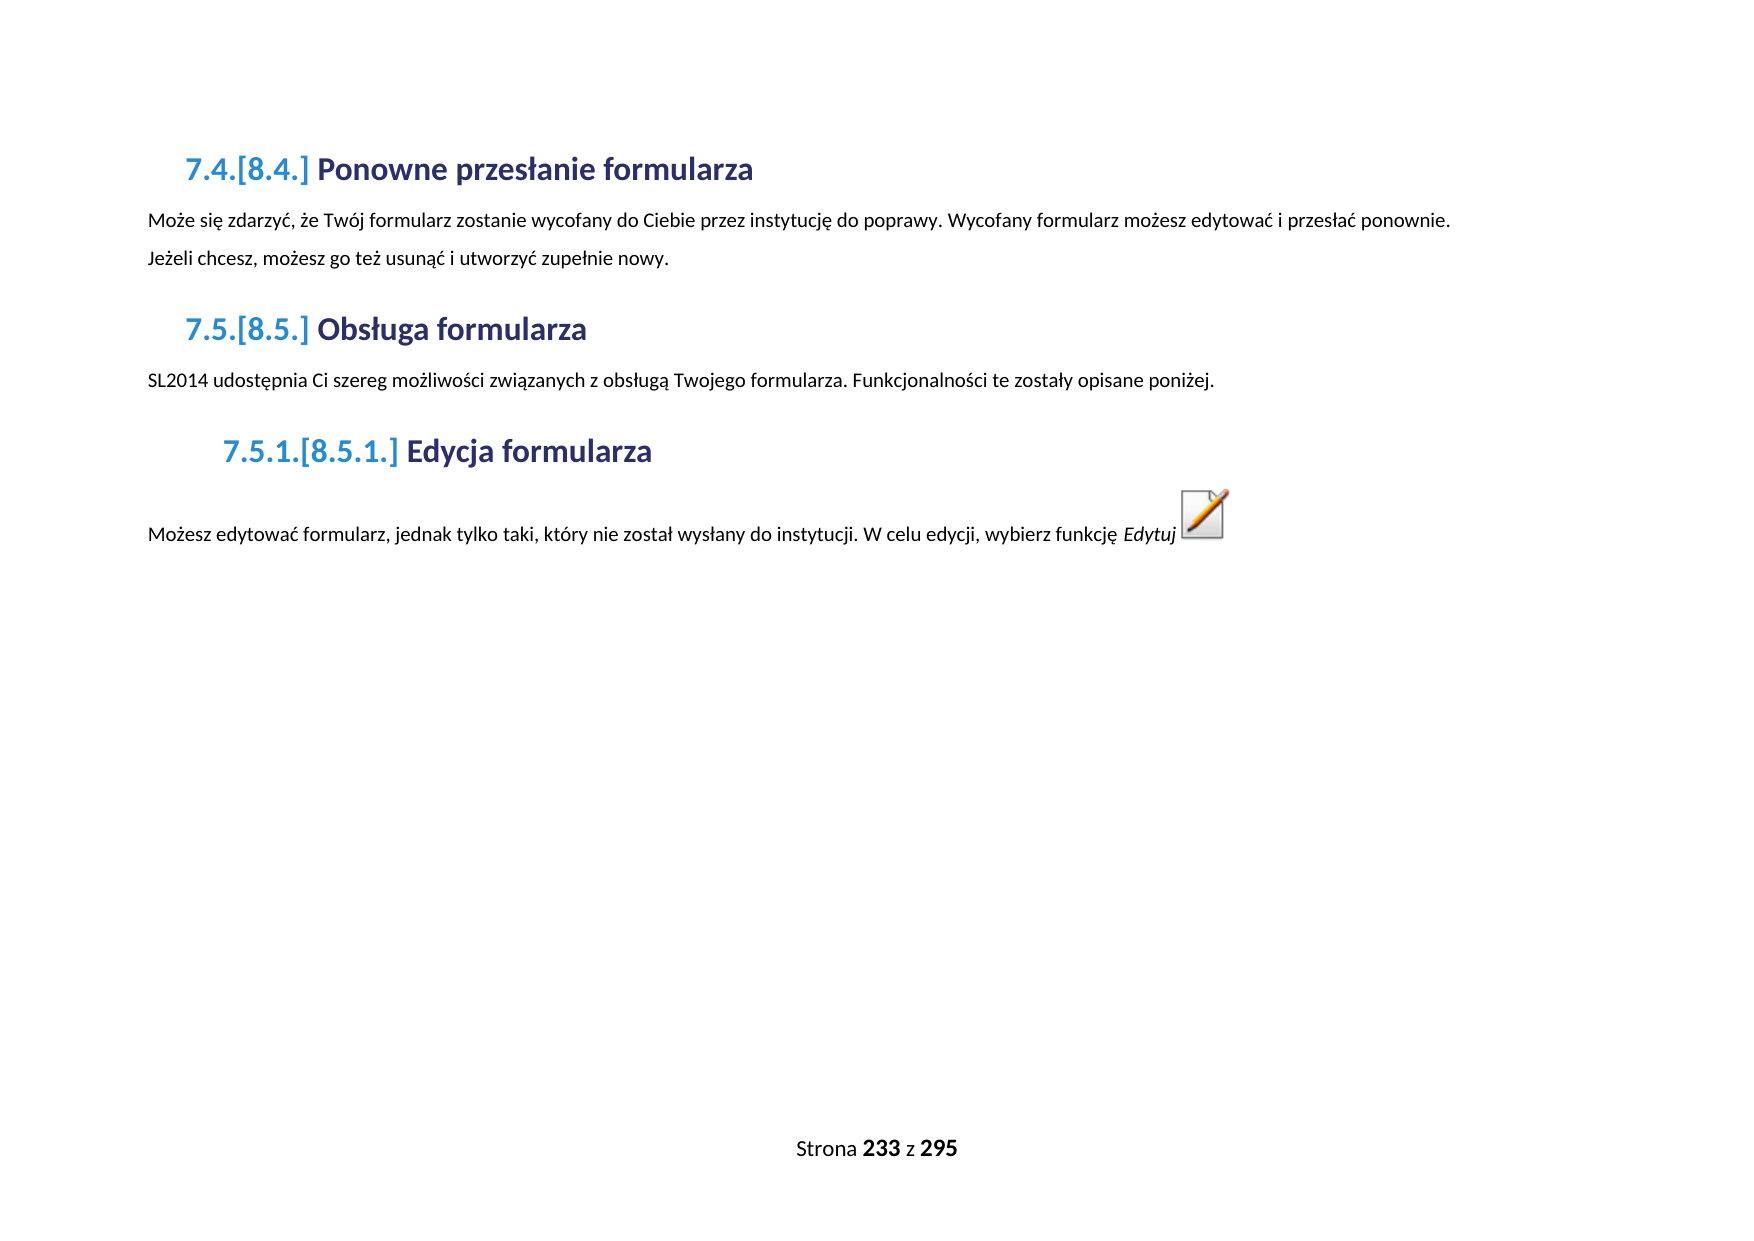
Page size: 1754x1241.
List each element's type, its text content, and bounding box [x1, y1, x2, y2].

subtitle Edycja formularza [223, 431, 1606, 471]
subtitle Obsługa formularza [185, 308, 1606, 349]
picture [1181, 489, 1230, 542]
text Może się zdarzyć, że Twój formularz zostanie wycofany do Ciebie przez instytucję do poprawy. Wycofany formularz możesz edytować i przesłać ponownie. Jeżeli chcesz, możesz go też usunąć i utworzyć zupełnie nowy. [148, 207, 1606, 270]
subtitle Ponowne przesłanie formularza [185, 148, 1606, 188]
text SL2014 udostępnia Ci szereg możliwości związanych z obsługą Twojego formularza. Funkcjonalności te zostały opisane poniżej. [148, 367, 1606, 393]
text Możesz edytować formularz, jednak tylko taki, który nie został wysłany do instytucji. W celu edycji, wybierz funkcję Edytuj [148, 490, 1606, 547]
